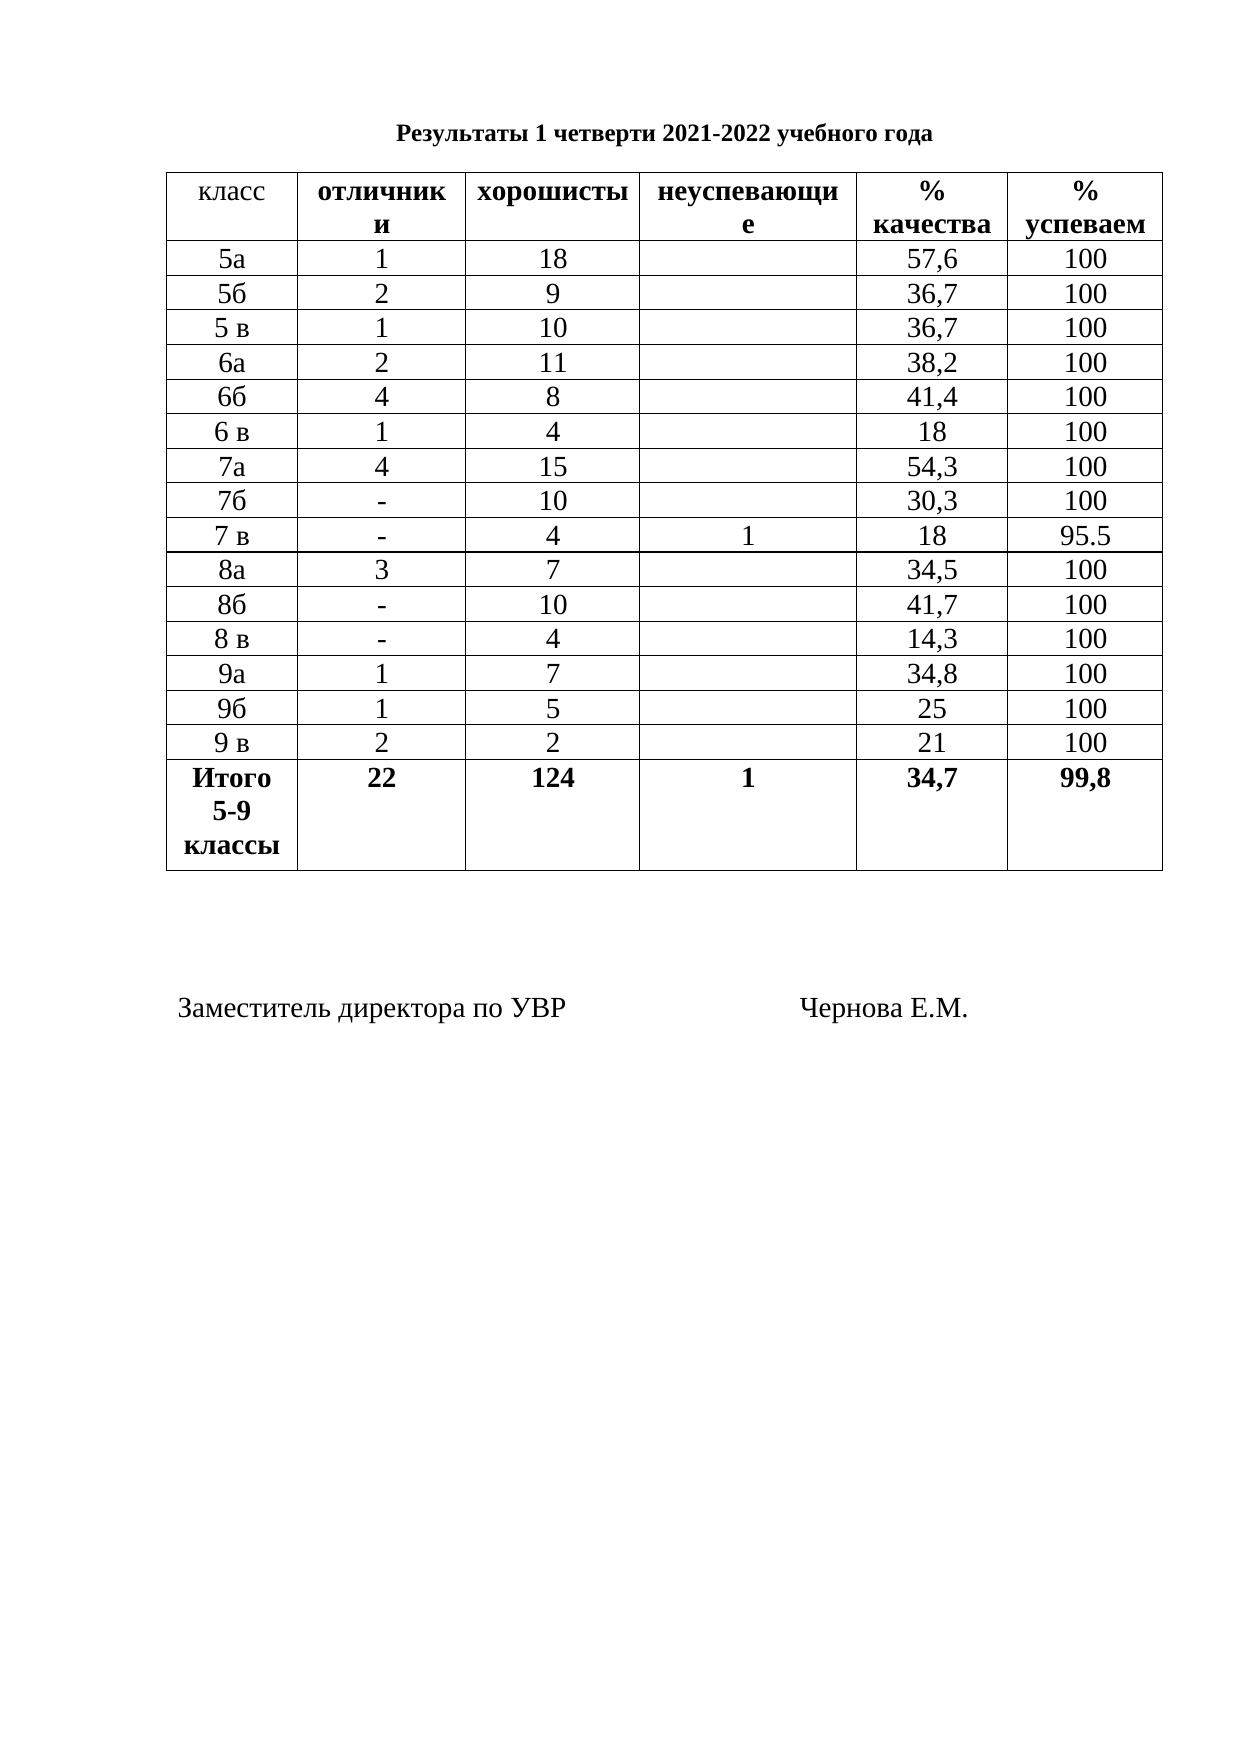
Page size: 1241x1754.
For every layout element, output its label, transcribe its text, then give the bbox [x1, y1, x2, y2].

table_cell 5 в [167, 310, 297, 344]
table_cell [640, 310, 856, 344]
table_header % качества [857, 173, 1007, 240]
table_cell 10 [466, 587, 639, 621]
table_cell [640, 449, 856, 482]
table_cell 18 [466, 241, 639, 275]
table_cell 21 [857, 725, 1007, 759]
table_cell 95.5 [1008, 518, 1162, 551]
table_cell 1 [298, 414, 465, 448]
table_cell [640, 241, 856, 275]
table_cell 8 в [167, 622, 297, 655]
table_cell 18 [857, 518, 1007, 551]
table_cell 100 [1008, 345, 1162, 378]
table_cell 6а [167, 345, 297, 378]
table_cell 3 [298, 553, 465, 586]
table_cell 100 [1008, 241, 1162, 275]
table_cell 9 в [167, 725, 297, 759]
table_cell 22 [298, 760, 465, 870]
table_cell 4 [466, 518, 639, 551]
table_cell 36,7 [857, 310, 1007, 344]
table_cell 5б [167, 276, 297, 309]
table_cell 4 [298, 449, 465, 482]
table_cell 100 [1008, 380, 1162, 413]
table_cell 7 [466, 656, 639, 690]
table_cell [640, 656, 856, 690]
table_cell 34,5 [857, 553, 1007, 586]
table_cell [640, 276, 856, 309]
table_cell 4 [466, 414, 639, 448]
table_cell 1 [640, 518, 856, 551]
table_cell 100 [1008, 414, 1162, 448]
table_cell 2 [298, 276, 465, 309]
table_cell 2 [298, 725, 465, 759]
table_header хорошисты [466, 173, 639, 240]
table_cell 100 [1008, 691, 1162, 724]
table_cell [640, 553, 856, 586]
table_cell 4 [466, 622, 639, 655]
table_cell 7 в [167, 518, 297, 551]
table_cell [640, 414, 856, 448]
table_cell 10 [466, 310, 639, 344]
table_cell Итого 5-9 классы [167, 760, 297, 870]
table_header неуспевающие [640, 173, 856, 240]
table_cell 100 [1008, 276, 1162, 309]
table_cell 7а [167, 449, 297, 482]
table_cell 38,2 [857, 345, 1007, 378]
table_cell 100 [1008, 553, 1162, 586]
table_cell [640, 483, 856, 517]
table_cell 8а [167, 553, 297, 586]
table_cell [640, 587, 856, 621]
table_cell 30,3 [857, 483, 1007, 517]
table_cell 36,7 [857, 276, 1007, 309]
table_header % успеваем [1008, 173, 1162, 240]
table_cell 124 [466, 760, 639, 870]
table_cell 15 [466, 449, 639, 482]
table_cell 1 [298, 656, 465, 690]
table_cell 1 [640, 760, 856, 870]
table_cell 100 [1008, 622, 1162, 655]
table_cell 18 [857, 414, 1007, 448]
table_cell 100 [1008, 310, 1162, 344]
table_cell [640, 691, 856, 724]
table_cell 100 [1008, 656, 1162, 690]
table_header класс [167, 173, 297, 240]
table_cell 9а [167, 656, 297, 690]
table_cell [640, 622, 856, 655]
table_cell - [298, 622, 465, 655]
table_cell 100 [1008, 587, 1162, 621]
table_header отличники [298, 173, 465, 240]
table_cell - [298, 587, 465, 621]
table_cell 7б [167, 483, 297, 517]
table_cell 8 [466, 380, 639, 413]
text Заместитель директора по УВР Чернова Е.М. [177, 990, 1152, 1023]
table_cell 8б [167, 587, 297, 621]
table_cell 34,7 [857, 760, 1007, 870]
table_cell 41,7 [857, 587, 1007, 621]
table_cell 6 в [167, 414, 297, 448]
table_cell [640, 345, 856, 378]
table_cell [640, 725, 856, 759]
table_cell 5 [466, 691, 639, 724]
table_cell 1 [298, 241, 465, 275]
table_cell 6б [167, 380, 297, 413]
table_cell 41,4 [857, 380, 1007, 413]
table_cell 4 [298, 380, 465, 413]
table_cell 25 [857, 691, 1007, 724]
table_cell 100 [1008, 483, 1162, 517]
table_cell 11 [466, 345, 639, 378]
text Результаты 1 четверти 2021-2022 учебного года [177, 118, 1152, 147]
table_cell 100 [1008, 449, 1162, 482]
table_cell - [298, 483, 465, 517]
table_cell 100 [1008, 725, 1162, 759]
table_cell 7 [466, 553, 639, 586]
table_cell 9б [167, 691, 297, 724]
table_cell - [298, 518, 465, 551]
table_cell 54,3 [857, 449, 1007, 482]
table_cell 5а [167, 241, 297, 275]
table_cell 2 [298, 345, 465, 378]
table_cell 99,8 [1008, 760, 1162, 870]
table_cell 1 [298, 310, 465, 344]
table_cell 1 [298, 691, 465, 724]
table_cell 14,3 [857, 622, 1007, 655]
table_cell [640, 380, 856, 413]
table_cell 57,6 [857, 241, 1007, 275]
table_cell 9 [466, 276, 639, 309]
table_cell 2 [466, 725, 639, 759]
table_cell 34,8 [857, 656, 1007, 690]
table_cell 10 [466, 483, 639, 517]
